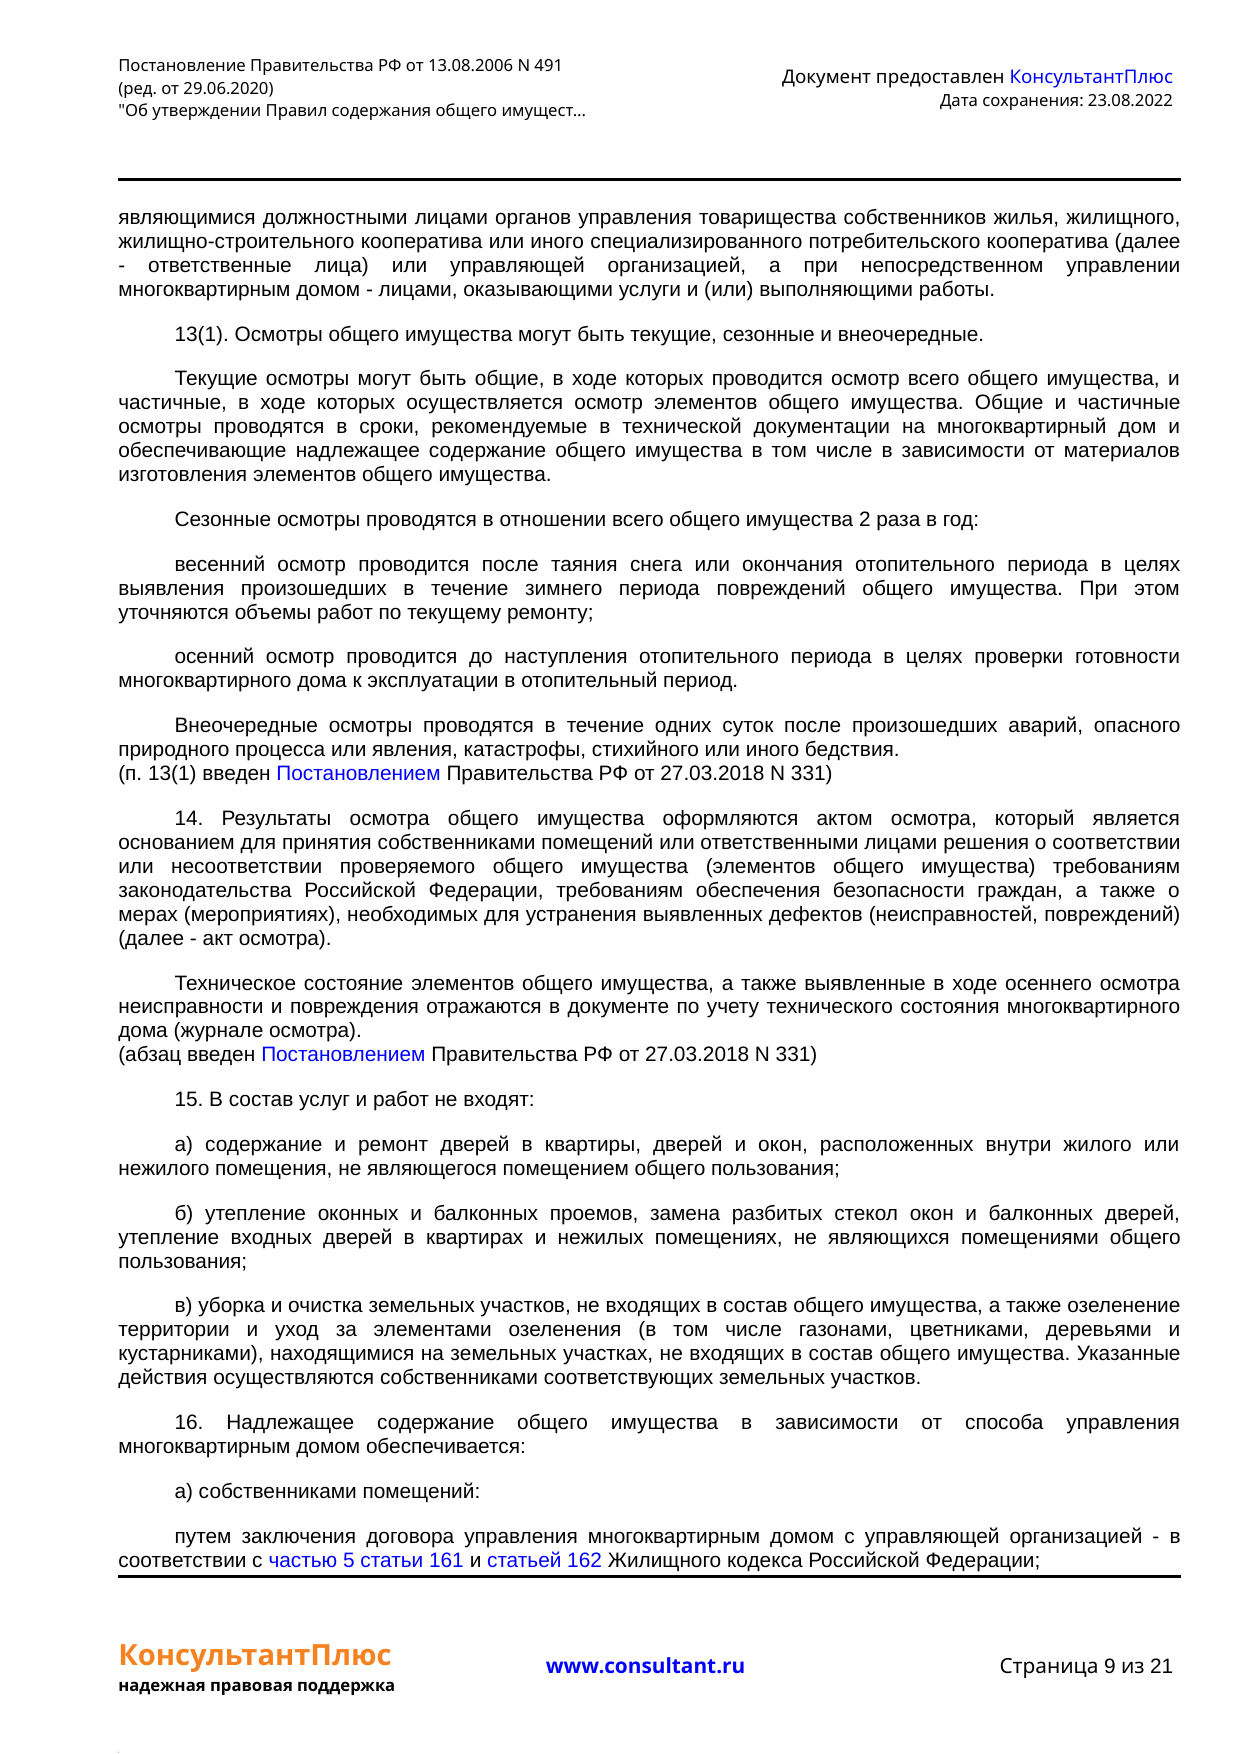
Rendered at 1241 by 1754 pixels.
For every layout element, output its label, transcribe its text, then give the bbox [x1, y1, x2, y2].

text путем заключения договора управления многоквартирным домом с управляющей организацией - в соответствии с частью 5 статьи 161 и статьей 162 Жилищного кодекса Российской Федерации; [118, 1523, 1181, 1571]
text Техническое состояние элементов общего имущества, а также выявленные в ходе осеннего осмотра неисправности и повреждения отражаются в документе по учету технического состояния многоквартирного дома (журнале осмотра). [118, 970, 1181, 1042]
text весенний осмотр проводится после таяния снега или окончания отопительного периода в целях выявления произошедших в течение зимнего периода повреждений общего имущества. При этом уточняются объемы работ по текущему ремонту; [118, 552, 1181, 623]
text 14. Результаты осмотра общего имущества оформляются актом осмотра, который является основанием для принятия собственниками помещений или ответственными лицами решения о соответствии или несоответствии проверяемого общего имущества (элементов общего имущества) требованиям законодательства Российской Федерации, требованиям обеспечения безопасности граждан, а также о мерах (мероприятиях), необходимых для устранения выявленных дефектов (неисправностей, повреждений) (далее - акт осмотра). [118, 806, 1181, 949]
text 16. Надлежащее содержание общего имущества в зависимости от способа управления многоквартирным домом обеспечивается: [118, 1410, 1181, 1458]
text Внеочередные осмотры проводятся в течение одних суток после произошедших аварий, опасного природного процесса или явления, катастрофы, стихийного или иного бедствия. [118, 713, 1181, 761]
text 13(1). Осмотры общего имущества могут быть текущие, сезонные и внеочередные. [118, 321, 1181, 345]
text б) утепление оконных и балконных проемов, замена разбитых стекол окон и балконных дверей, утепление входных дверей в квартирах и нежилых помещениях, не являющихся помещениями общего пользования; [118, 1201, 1181, 1272]
text а) содержание и ремонт дверей в квартиры, дверей и окон, расположенных внутри жилого или нежилого помещения, не являющегося помещением общего пользования; [118, 1132, 1181, 1180]
text осенний осмотр проводится до наступления отопительного периода в целях проверки готовности многоквартирного дома к эксплуатации в отопительный период. [118, 644, 1181, 692]
text 15. В состав услуг и работ не входят: [118, 1087, 1181, 1111]
text в) уборка и очистка земельных участков, не входящих в состав общего имущества, а также озеленение территории и уход за элементами озеленения (в том числе газонами, цветниками, деревьями и кустарниками), находящимися на земельных участках, не входящих в состав общего имущества. Указанные действия осуществляются собственниками соответствующих земельных участков. [118, 1293, 1181, 1389]
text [118, 205, 1181, 301]
text (п. 13(1) введен Постановлением Правительства РФ от 27.03.2018 N 331) [118, 761, 1181, 785]
text (абзац введен Постановлением Правительства РФ от 27.03.2018 N 331) [118, 1042, 1181, 1066]
text а) собственниками помещений: [118, 1479, 1181, 1503]
text Текущие осмотры могут быть общие, в ходе которых проводится осмотр всего общего имущества, и частичные, в ходе которых осуществляется осмотр элементов общего имущества. Общие и частичные осмотры проводятся в сроки, рекомендуемые в технической документации на многоквартирный дом и обеспечивающие надлежащее содержание общего имущества в том числе в зависимости от материалов изготовления элементов общего имущества. [118, 366, 1181, 486]
text Сезонные осмотры проводятся в отношении всего общего имущества 2 раза в год: [118, 507, 1181, 531]
